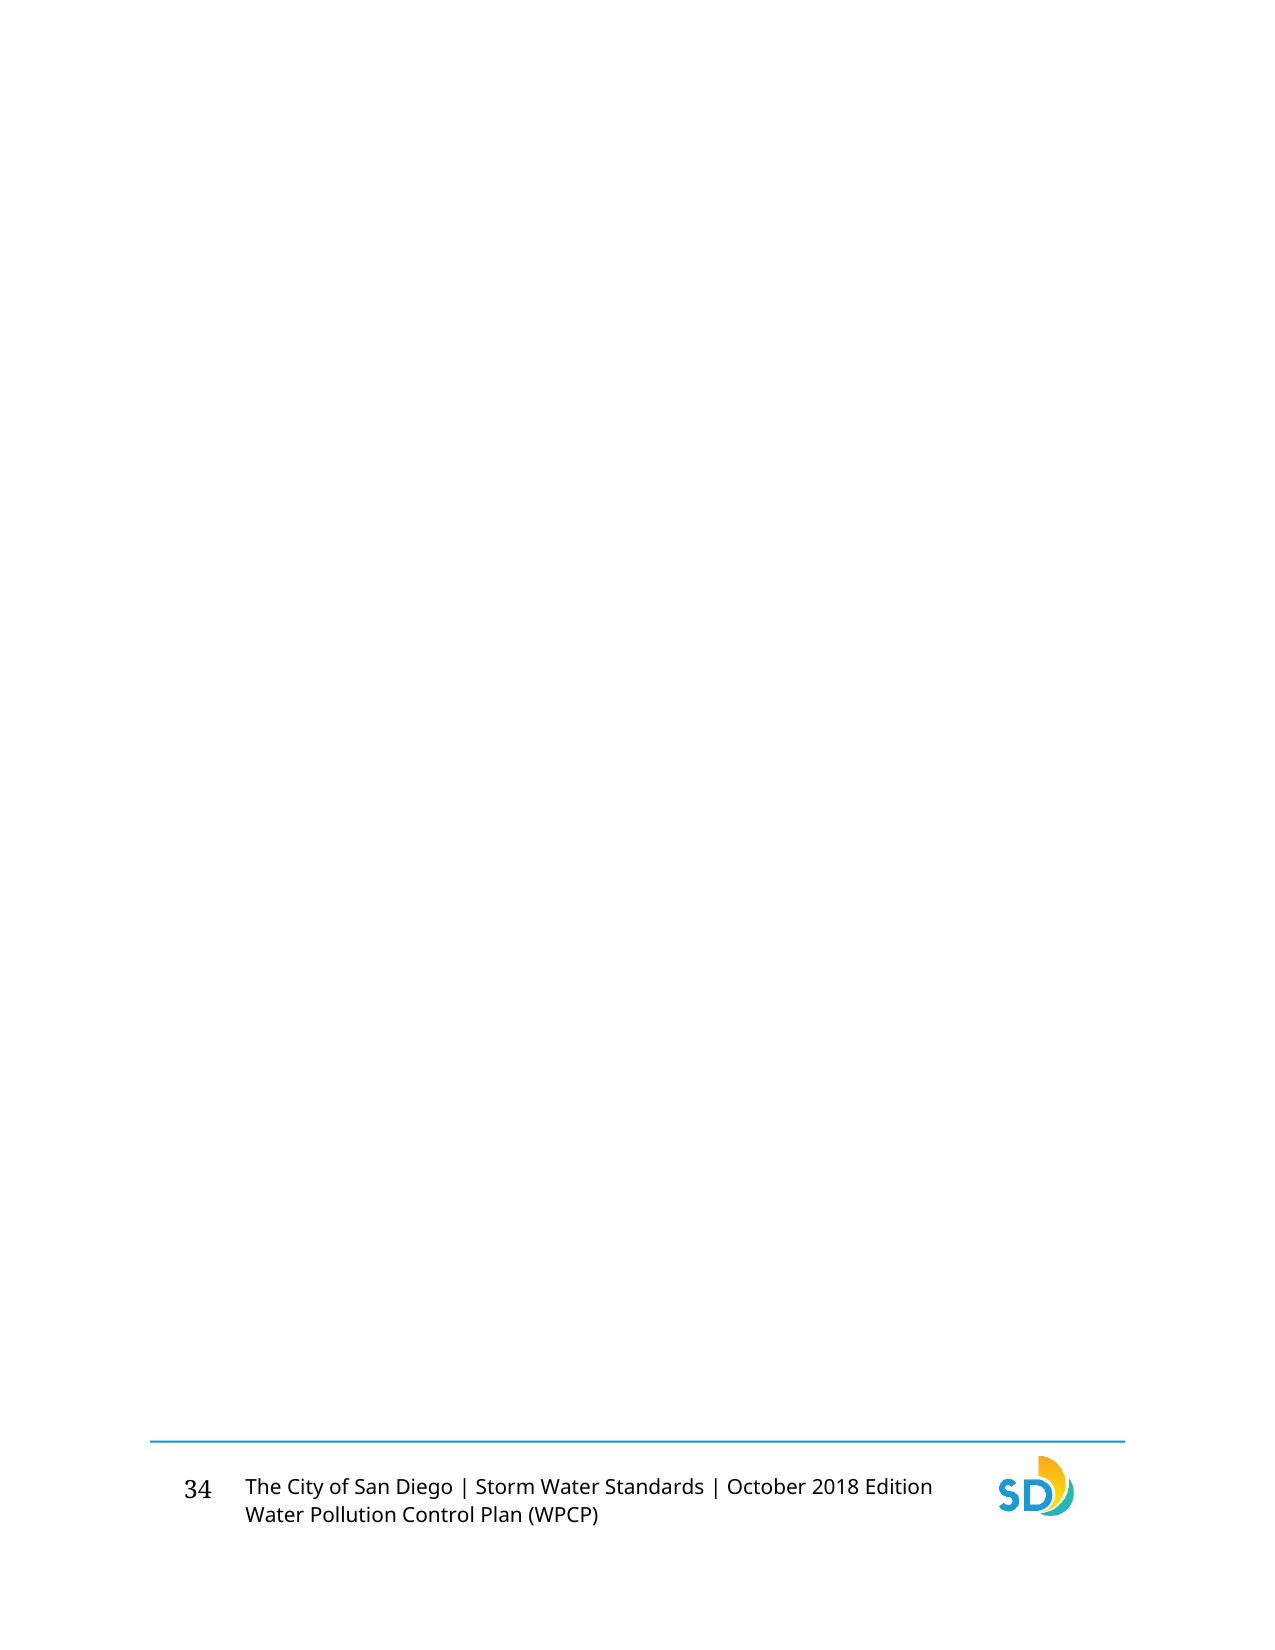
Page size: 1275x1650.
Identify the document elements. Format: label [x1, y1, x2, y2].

picture [998, 1456, 1074, 1516]
